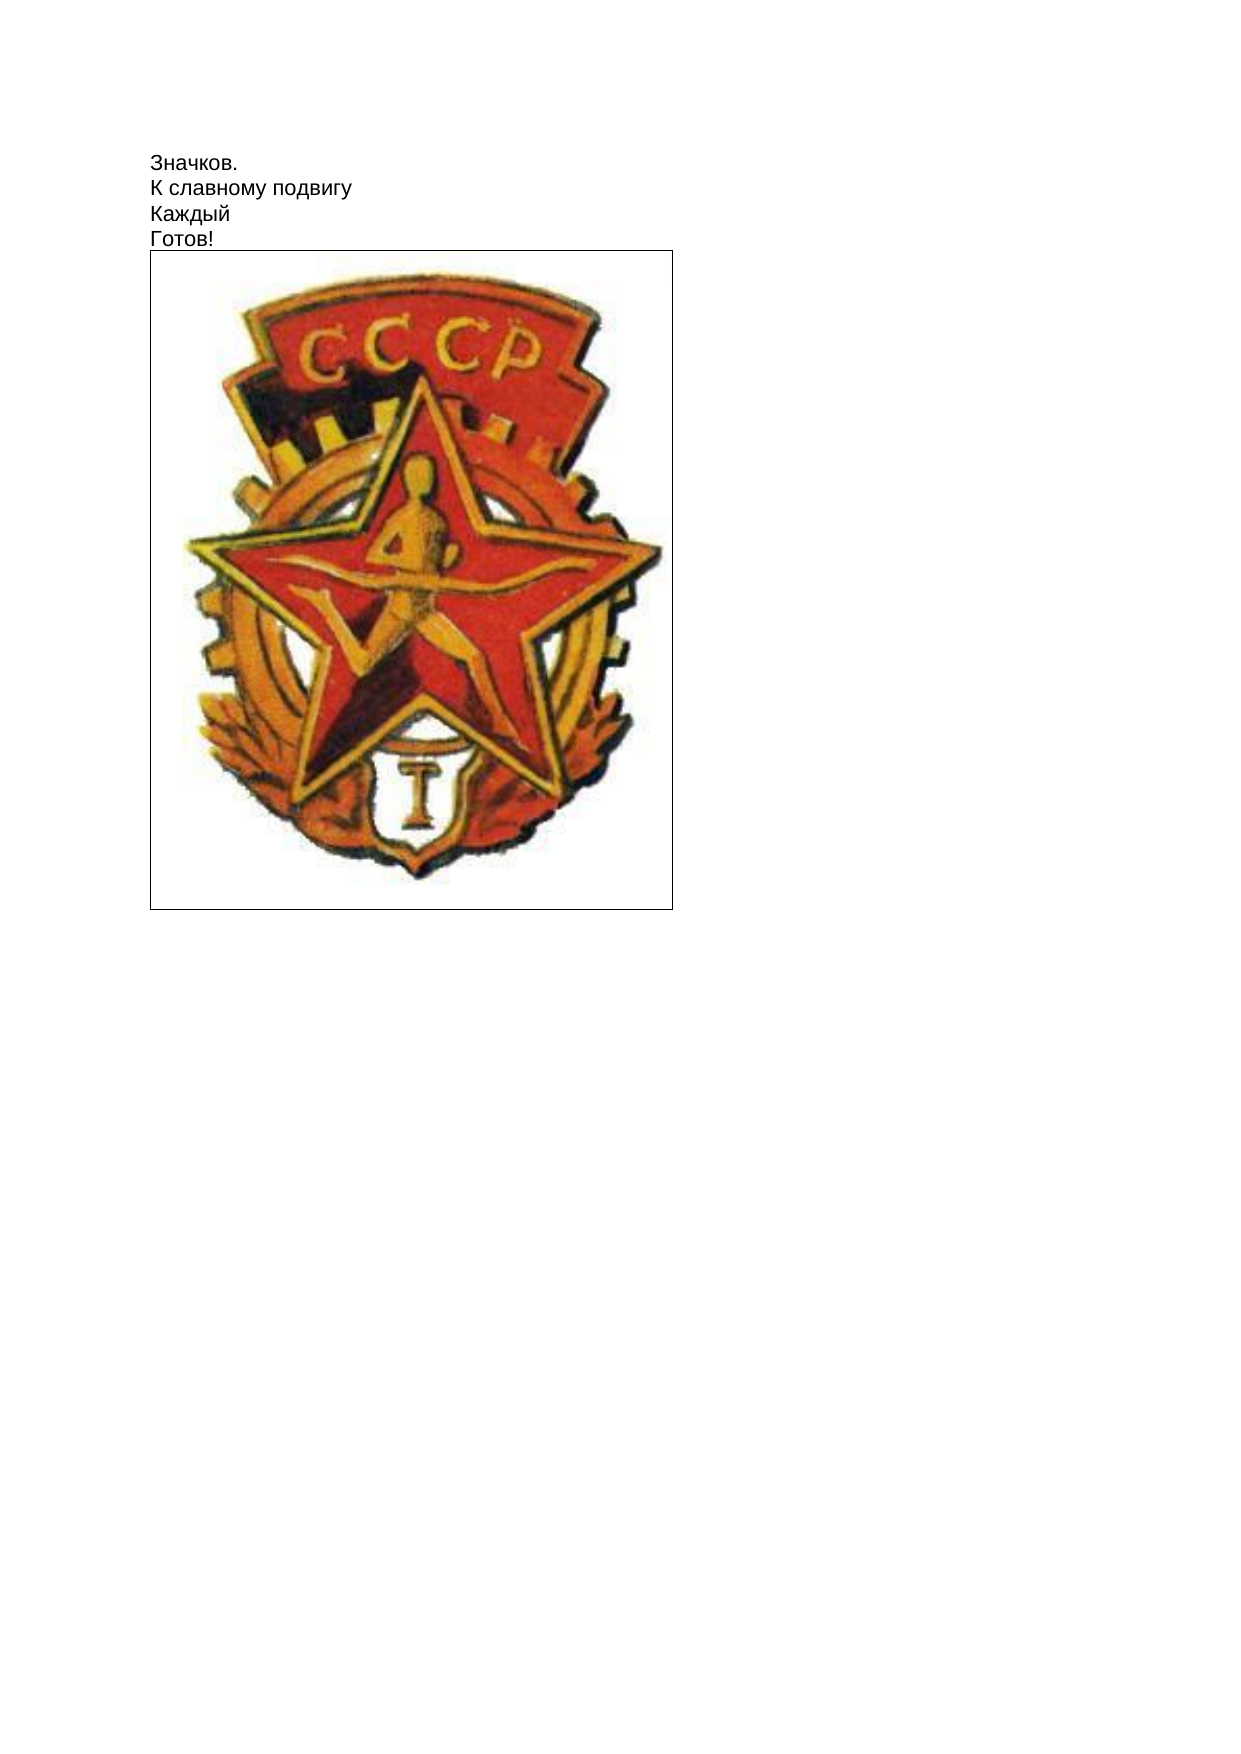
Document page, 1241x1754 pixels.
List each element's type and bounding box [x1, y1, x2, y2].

text [150, 150, 1090, 909]
picture [151, 251, 672, 909]
